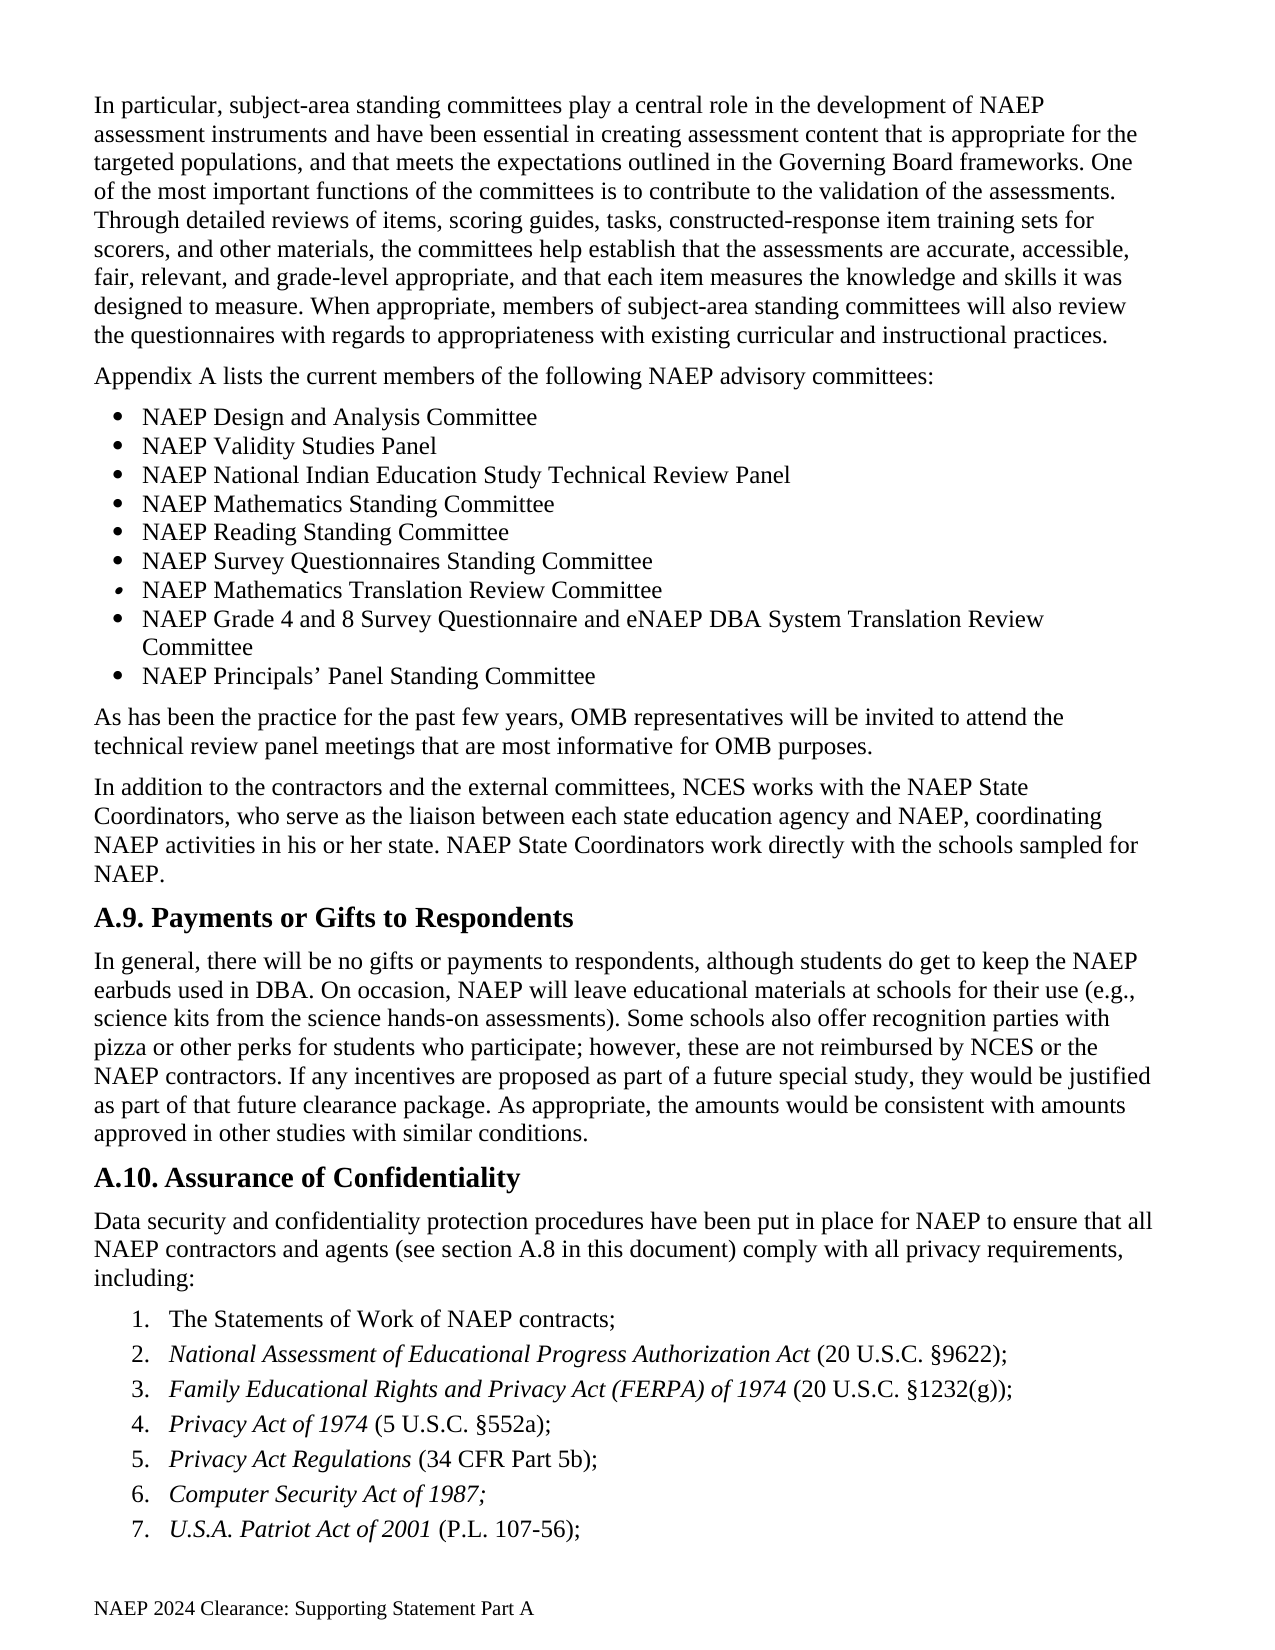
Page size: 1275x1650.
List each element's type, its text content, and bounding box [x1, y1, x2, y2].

list NAEP Mathematics Translation Review Committee [113, 575, 1153, 604]
text In particular, subject-area standing committees play a central role in the development of NAEP assessment instruments and have been essential in creating assessment content that is appropriate for the targeted populations, and that meets the expectations outlined in the Governing Board frameworks. One of the most important functions of the committees is to contribute to the validation of the assessments. Through detailed reviews of items, scoring guides, tasks, constructed-response item training sets for scorers, and other materials, the committees help establish that the assessments are accurate, accessible, fair, relevant, and grade-level appropriate, and that each item measures the knowledge and skills it was designed to measure. When appropriate, members of subject-area standing committees will also review the questionnaires with regards to appropriateness with existing curricular and instructional practices. [94, 90, 1153, 349]
text Appendix A lists the current members of the following NAEP advisory committees: [94, 361, 1153, 390]
list NAEP Grade 4 and 8 Survey Questionnaire and eNAEP DBA System Translation Review Committee [113, 604, 1153, 661]
list Computer Security Act of 1987; [131, 1479, 1153, 1508]
list NAEP Design and Analysis Committee [113, 402, 1153, 431]
text Data security and confidentiality protection procedures have been put in place for NAEP to ensure that all NAEP contractors and agents (see section A.8 in this document) comply with all privacy requirements, including: [94, 1206, 1153, 1292]
list U.S.A. Patriot Act of 2001 (P.L. 107-56); [131, 1514, 1153, 1543]
text In general, there will be no gifts or payments to respondents, although students do get to keep the NAEP earbuds used in DBA. On occasion, NAEP will leave educational materials at schools for their use (e.g., science kits from the science hands-on assessments). Some schools also offer recognition parties with pizza or other perks for students who participate; however, these are not reimbursed by NCES or the NAEP contractors. If any incentives are proposed as part of a future special study, they would be justified as part of that future clearance package. As appropriate, the amounts would be consistent with amounts approved in other studies with similar conditions. [94, 946, 1153, 1147]
list Family Educational Rights and Privacy Act (FERPA) of 1974 (20 U.S.C. §1232(g)); [131, 1374, 1153, 1403]
list Privacy Act of 1974 (5 U.S.C. §552a); [131, 1409, 1153, 1438]
list NAEP Principals’ Panel Standing Committee [113, 661, 1153, 690]
list NAEP Mathematics Standing Committee [113, 489, 1153, 517]
list NAEP Survey Questionnaires Standing Committee [113, 546, 1153, 575]
subtitle A.9. Payments or Gifts to Respondents [94, 900, 1153, 933]
subtitle A.10. Assurance of Confidentiality [94, 1160, 1153, 1193]
list National Assessment of Educational Progress Authorization Act (20 U.S.C. §9622); [131, 1339, 1153, 1368]
text As has been the practice for the past few years, OMB representatives will be invited to attend the technical review panel meetings that are most informative for OMB purposes. [94, 702, 1153, 760]
list NAEP Validity Studies Panel [113, 431, 1153, 460]
list NAEP National Indian Education Study Technical Review Panel [113, 460, 1153, 489]
list NAEP Reading Standing Committee [113, 517, 1153, 546]
text In addition to the contractors and the external committees, NCES works with the NAEP State Coordinators, who serve as the liaison between each state education agency and NAEP, coordinating NAEP activities in his or her state. NAEP State Coordinators work directly with the schools sampled for NAEP. [94, 772, 1153, 887]
list Privacy Act Regulations (34 CFR Part 5b); [131, 1444, 1153, 1473]
list The Statements of Work of NAEP contracts; [131, 1304, 1153, 1333]
